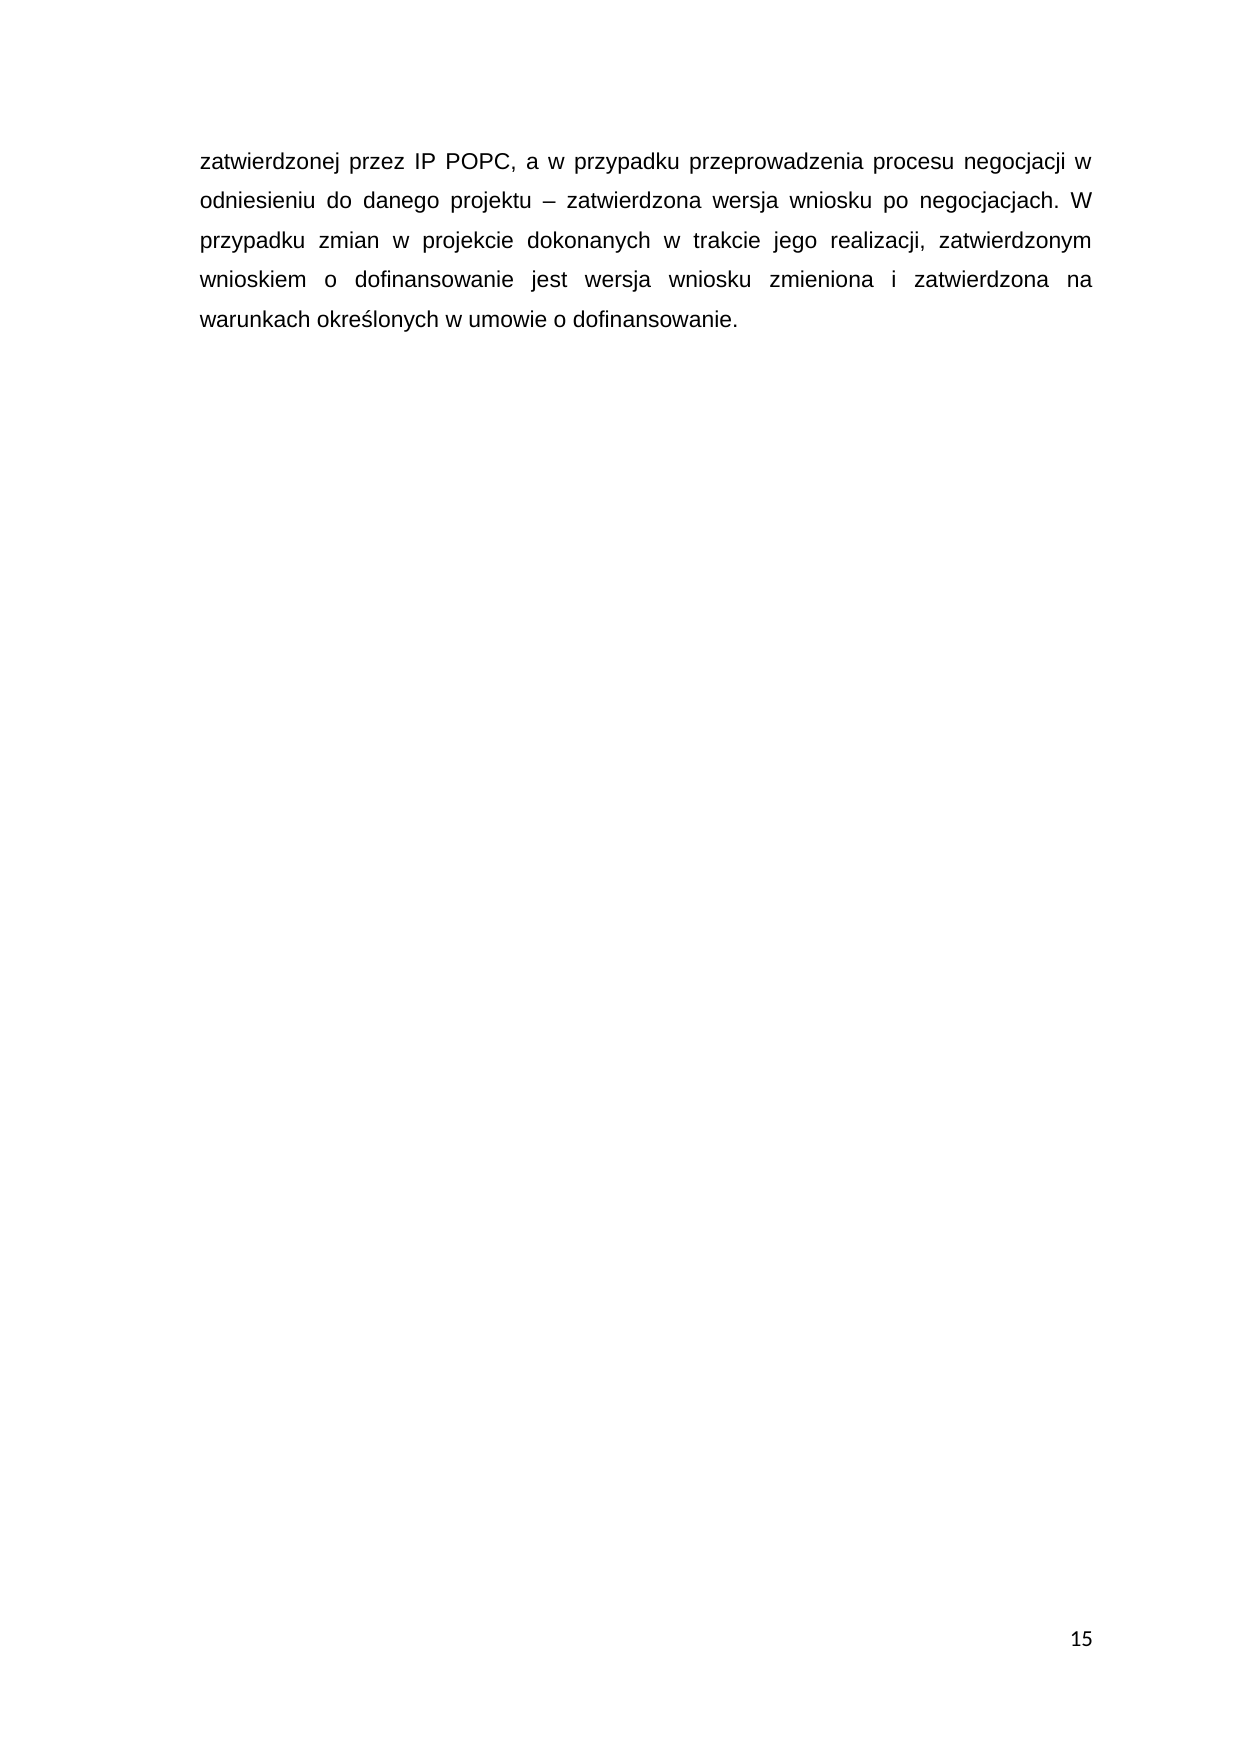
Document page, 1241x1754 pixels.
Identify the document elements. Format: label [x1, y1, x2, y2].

list [162, 148, 1093, 332]
